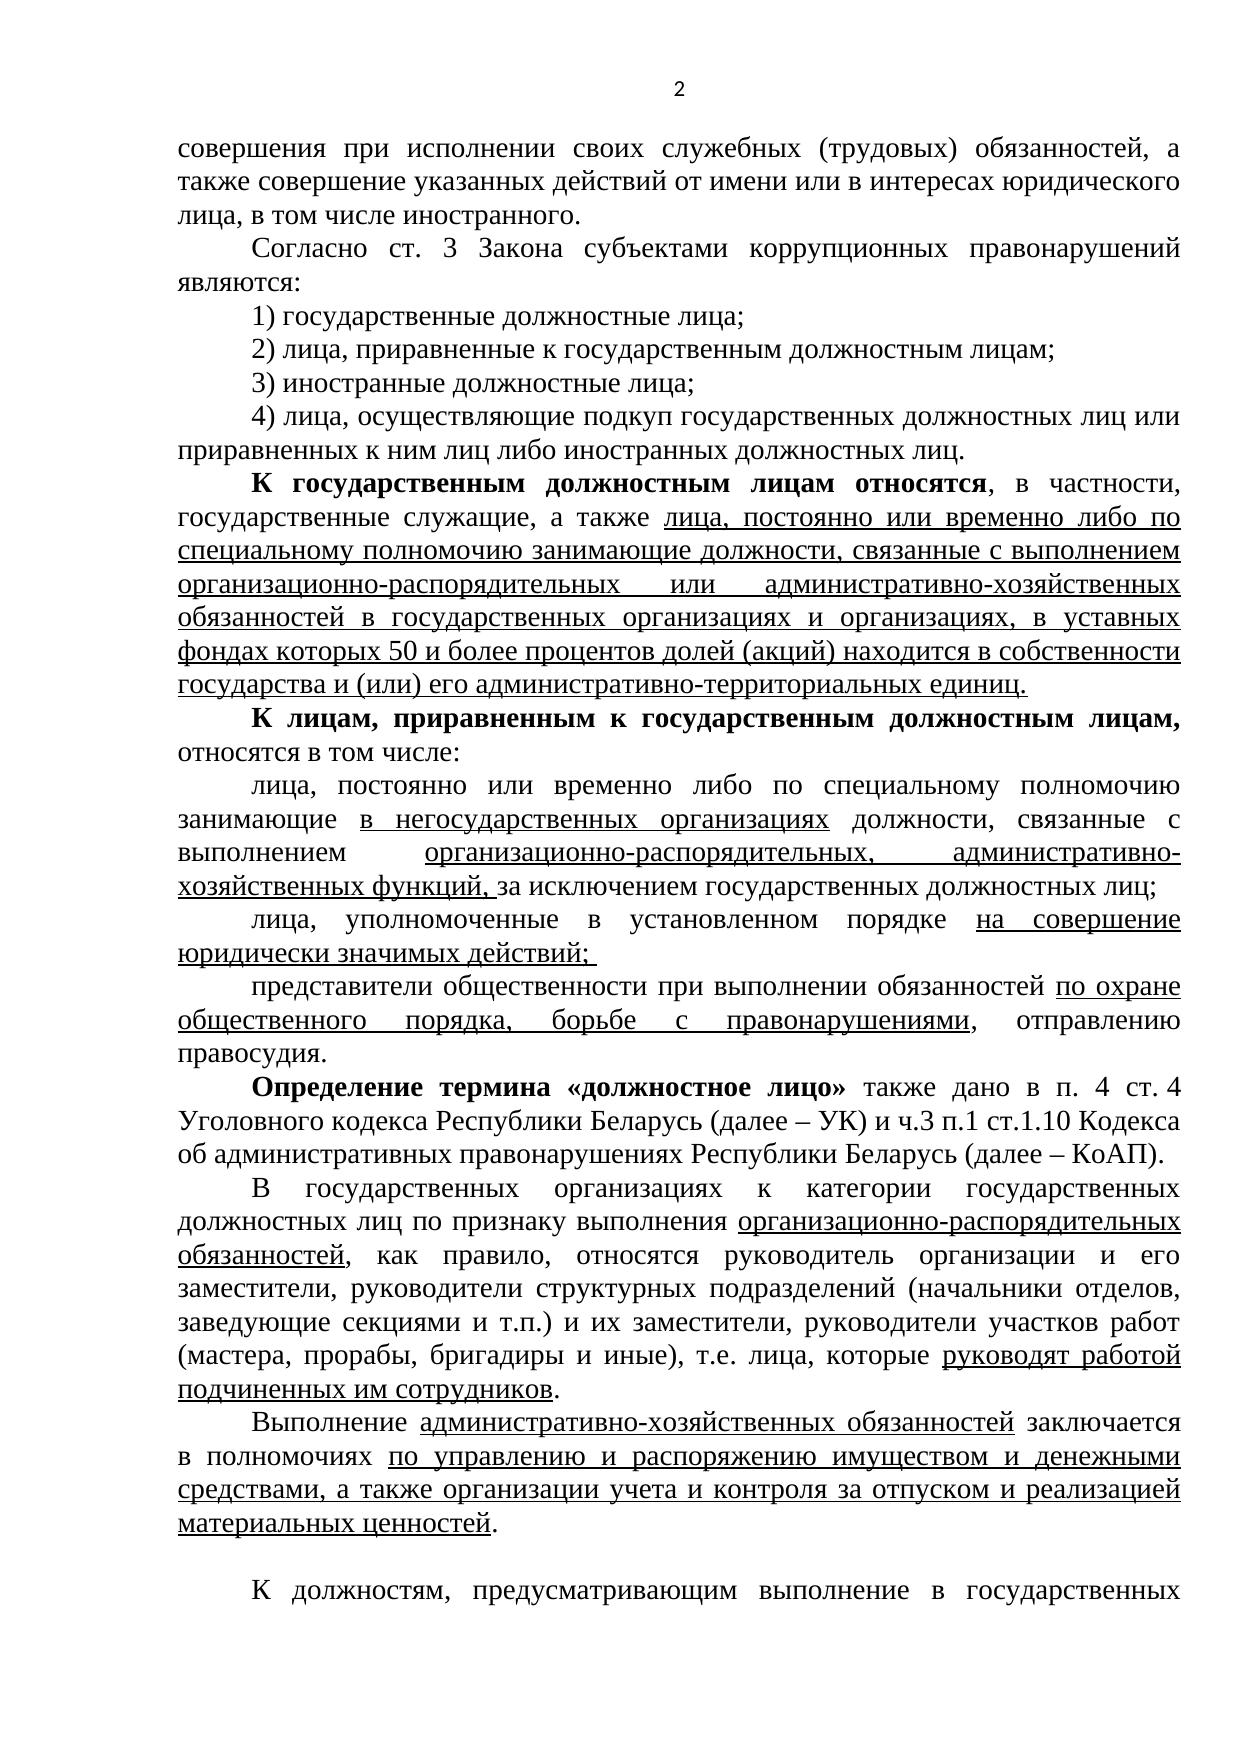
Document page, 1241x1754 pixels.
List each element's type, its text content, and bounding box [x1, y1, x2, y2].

text В государственных организациях к категории государственных должностных лиц по признаку выполнения организационно-распорядительных обязанностей, как правило, относятся руководитель организации и его заместители, руководители структурных подразделений (начальники отделов, заведующие секциями и т.п.) и их заместители, руководители участков работ (мастера, прорабы, бригадиры и иные), т.е. лица, которые руководят работой подчиненных им сотрудников. [177, 1170, 1181, 1404]
text Выполнение административно-хозяйственных обязанностей заключается в полномочиях по управлению и распоряжению имуществом и денежными средствами, а также организации учета и контроля за отпуском и реализацией материальных ценностей. [177, 1502, 1181, 1539]
text Определение термина «должностное лицо» также дано в п. 4 ст. 4 Уголовного кодекса Республики Беларусь (далее – УК) и ч.3 п.1 ст.1.10 Кодекса об административных правонарушениях Республики Беларусь (далее – КоАП). [177, 1069, 1181, 1170]
text 3) иностранные должностные лица; [177, 365, 1181, 398]
text представители общественности при выполнении обязанностей по охране общественного порядка, борьбе с правонарушениями, отправлению правосудия. [177, 968, 1181, 1069]
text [177, 130, 1181, 231]
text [177, 1572, 1181, 1606]
text К государственным должностным лицам относятся, в частности, государственные служащие, а также лица, постоянно или временно либо по специальному полномочию занимающие должности, связанные с выполнением организационно-распорядительных или административно-хозяйственных обязанностей в государственных организациях и организациях, в уставных фондах которых 50 и более процентов долей (акций) находится в собственности государства и (или) его административно-территориальных единиц. [177, 630, 1181, 662]
text К государственным должностным лицам относятся, в частности, государственные служащие, а также лица, постоянно или временно либо по специальному полномочию занимающие должности, связанные с выполнением организационно-распорядительных или административно-хозяйственных обязанностей в государственных организациях и организациях, в уставных фондах которых 50 и более процентов долей (акций) находится в собственности государства и (или) его административно-территориальных единиц. [177, 663, 1181, 700]
text лица, уполномоченные в установленном порядке на совершение юридически значимых действий; [177, 901, 1181, 968]
text Согласно ст. 3 Закона субъектами коррупционных правонарушений являются: [177, 231, 1181, 298]
text 2) лица, приравненные к государственным должностным лицам; [177, 331, 1181, 365]
text К государственным должностным лицам относятся, в частности, государственные служащие, а также лица, постоянно или временно либо по специальному полномочию занимающие должности, связанные с выполнением организационно-распорядительных или административно-хозяйственных обязанностей в государственных организациях и организациях, в уставных фондах которых 50 и более процентов долей (акций) находится в собственности государства и (или) его административно-территориальных единиц. [177, 465, 1181, 561]
text лица, постоянно или временно либо по специальному полномочию занимающие в негосударственных организациях должности, связанные с выполнением организационно-распорядительных, административно-хозяйственных функций, за исключением государственных должностных лиц; [177, 767, 1181, 901]
text К лицам, приравненным к государственным должностным лицам, относятся в том числе: [177, 700, 1181, 767]
text 1) государственные должностные лица; [177, 298, 1181, 331]
text 4) лица, осуществляющие подкуп государственных должностных лиц или приравненных к ним лиц либо иностранных должностных лиц. [177, 398, 1181, 465]
text К государственным должностным лицам относятся, в частности, государственные служащие, а также лица, постоянно или временно либо по специальному полномочию занимающие должности, связанные с выполнением организационно-распорядительных или административно-хозяйственных обязанностей в государственных организациях и организациях, в уставных фондах которых 50 и более процентов долей (акций) находится в собственности государства и (или) его административно-территориальных единиц. [177, 562, 1181, 595]
text К государственным должностным лицам относятся, в частности, государственные служащие, а также лица, постоянно или временно либо по специальному полномочию занимающие должности, связанные с выполнением организационно-распорядительных или административно-хозяйственных обязанностей в государственных организациях и организациях, в уставных фондах которых 50 и более процентов долей (акций) находится в собственности государства и (или) его административно-территориальных единиц. [177, 596, 1181, 629]
text Выполнение административно-хозяйственных обязанностей заключается в полномочиях по управлению и распоряжению имуществом и денежными средствами, а также организации учета и контроля за отпуском и реализацией материальных ценностей. [177, 1404, 1181, 1501]
